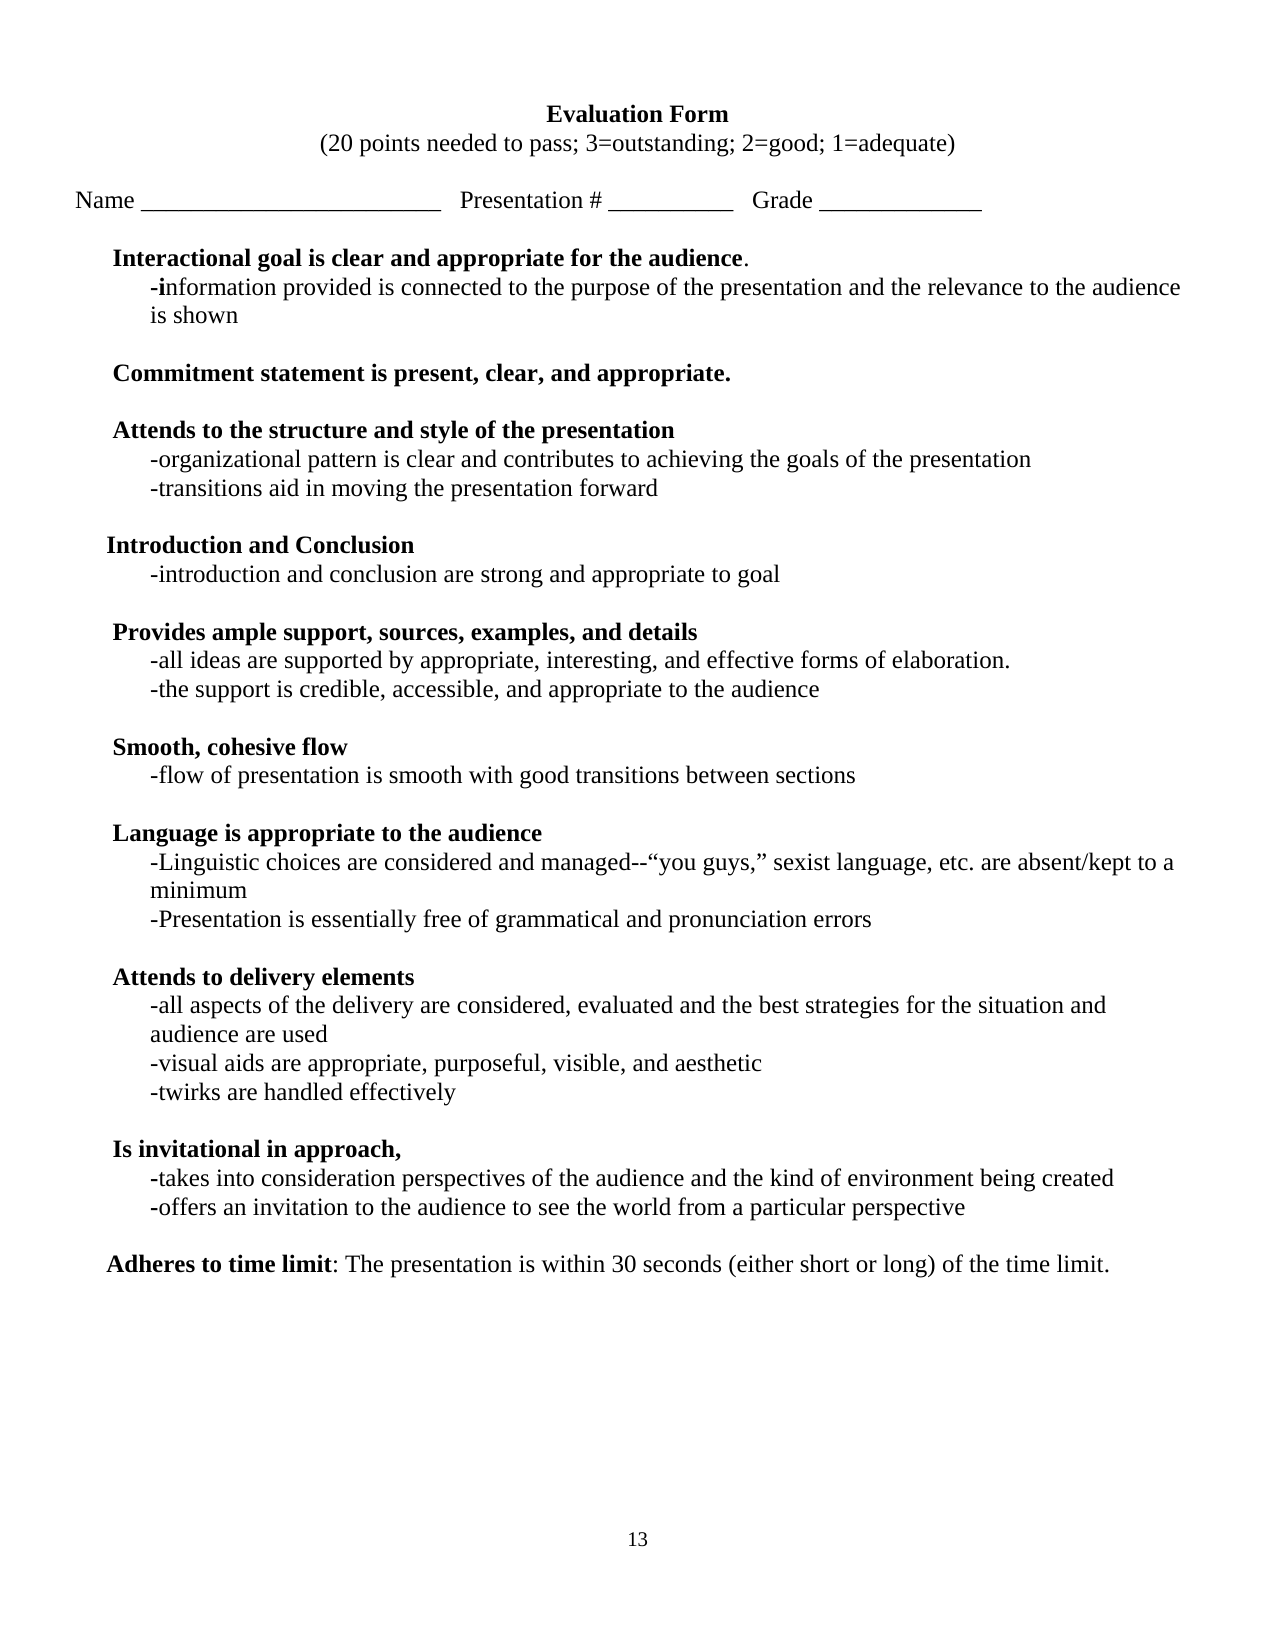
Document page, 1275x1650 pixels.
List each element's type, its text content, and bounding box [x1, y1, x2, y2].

text -all ideas are supported by appropriate, interesting, and effective forms of elaboration. [150, 645, 1200, 674]
text Name ________________________ Presentation # __________ Grade _____________ [75, 185, 1200, 214]
text -Presentation is essentially free of grammatical and pronunciation errors [150, 904, 1200, 933]
text Attends to the structure and style of the presentation [112, 415, 1200, 444]
text Provides ample support, sources, examples, and details [112, 617, 1200, 645]
text -visual aids are appropriate, purposeful, visible, and aesthetic [150, 1048, 1200, 1077]
text Language is appropriate to the audience [112, 818, 1200, 847]
text -offers an invitation to the audience to see the world from a particular perspective [150, 1192, 1200, 1220]
text Commitment statement is present, clear, and appropriate. [112, 358, 1200, 387]
text -Linguistic choices are considered and managed--“you guys,” sexist language, etc. are absent/kept to a minimum [150, 847, 1200, 904]
text Is invitational in approach, [112, 1134, 1200, 1163]
text -takes into consideration perspectives of the audience and the kind of environment being created [150, 1163, 1200, 1192]
text -twirks are handled effectively [150, 1077, 1200, 1105]
text (20 points needed to pass; 3=outstanding; 2=good; 1=adequate) [75, 128, 1200, 157]
text Attends to delivery elements [112, 962, 1200, 990]
text Smooth, cohesive flow [112, 732, 1200, 760]
text Evaluation Form [75, 99, 1200, 128]
text -the support is credible, accessible, and appropriate to the audience [150, 674, 1200, 703]
text -information provided is connected to the purpose of the presentation and the relevance to the audience is shown [150, 272, 1200, 329]
text -organizational pattern is clear and contributes to achieving the goals of the presentation [150, 444, 1200, 473]
text -transitions aid in moving the presentation forward [150, 473, 1200, 502]
text Interactional goal is clear and appropriate for the audience. [112, 243, 1200, 272]
text Adheres to time limit: The presentation is within 30 seconds (either short or long) of the time limit. [75, 1249, 1200, 1278]
text Introduction and Conclusion [75, 530, 1200, 559]
text -introduction and conclusion are strong and appropriate to goal [150, 559, 1200, 588]
text -all aspects of the delivery are considered, evaluated and the best strategies for the situation and audience are used [150, 990, 1200, 1048]
text -flow of presentation is smooth with good transitions between sections [150, 760, 1200, 789]
